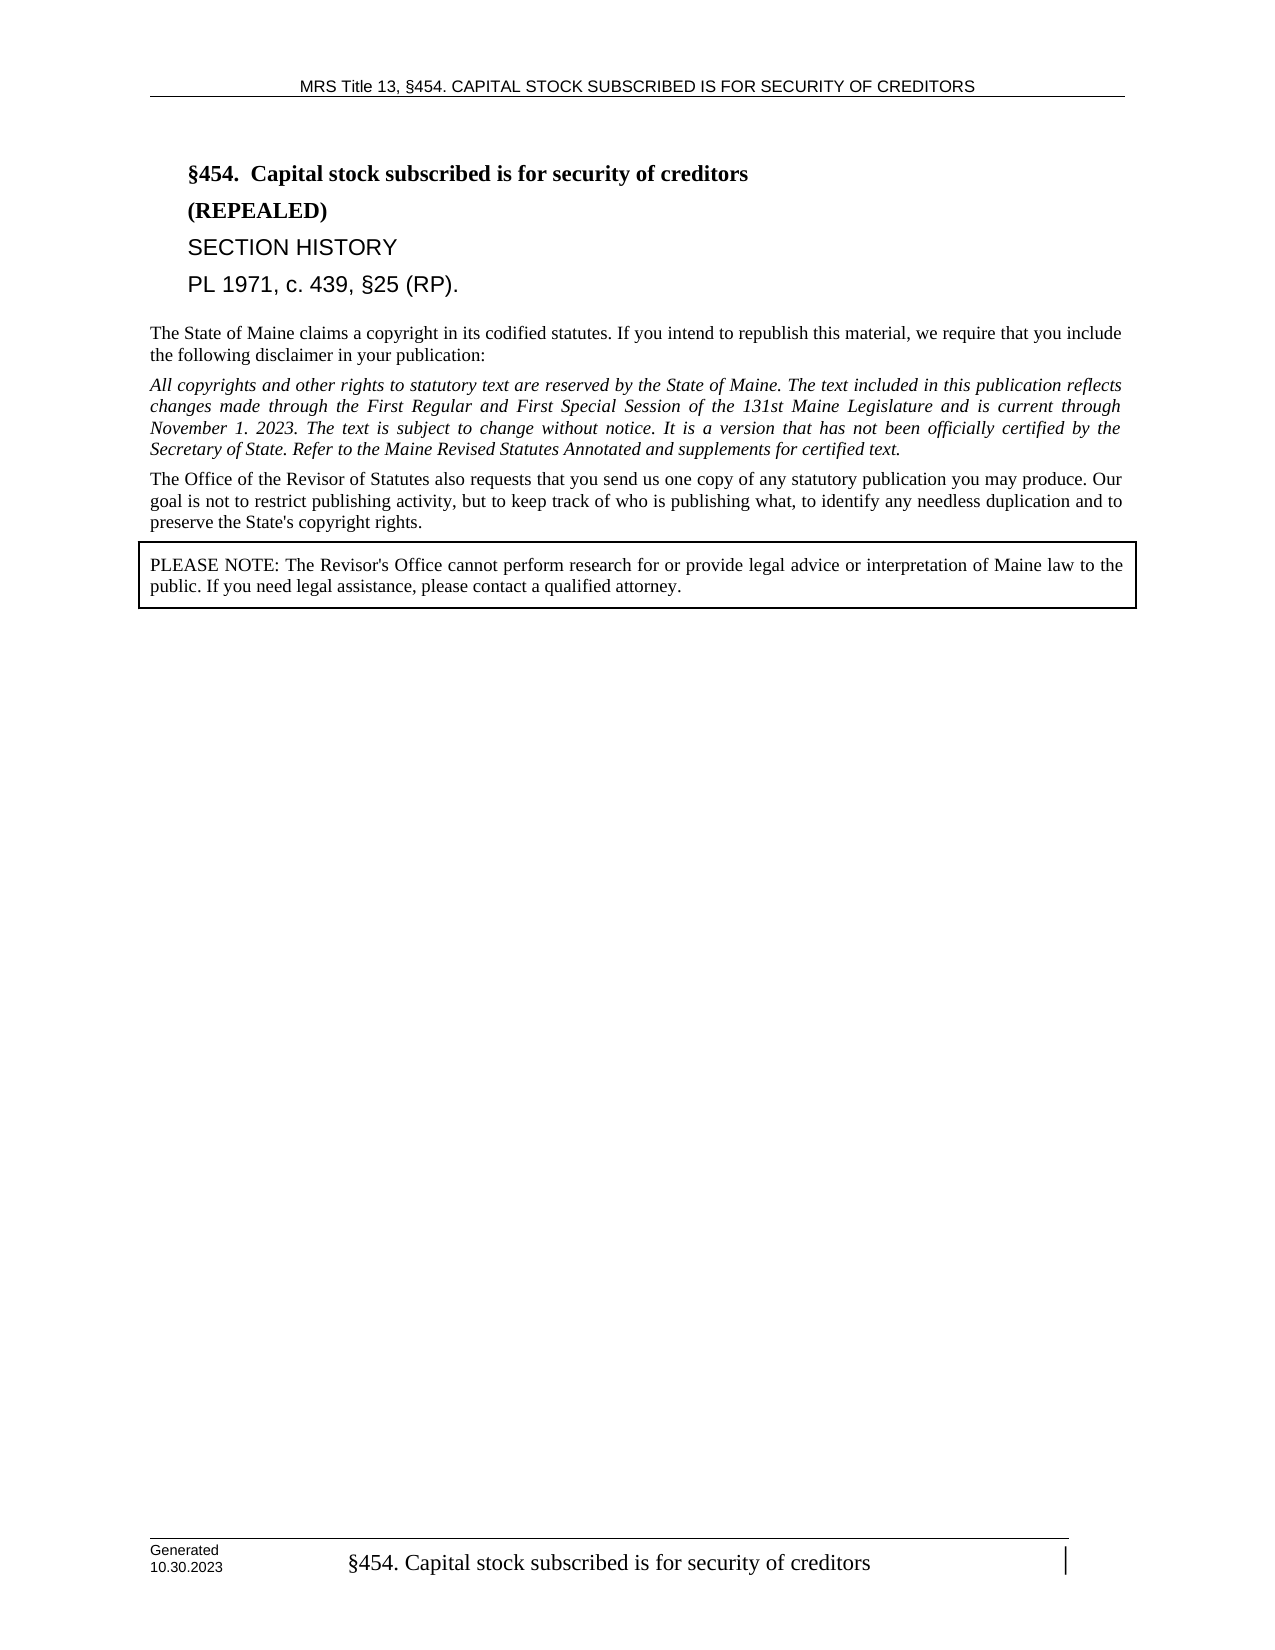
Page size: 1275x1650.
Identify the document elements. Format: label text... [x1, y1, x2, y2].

text PLEASE NOTE: The Revisor's Office cannot perform research for or provide legal advice or interpretation of Maine law to the public. If you need legal assistance, please contact a qualified attorney. [140, 543, 1135, 607]
text SECTION HISTORY [187, 234, 1125, 260]
text The State of Maine claims a copyright in its codified statutes. If you intend to republish this material, we require that you include the following disclaimer in your publication: [150, 322, 1125, 365]
text §454. Capital stock subscribed is for security of creditors [187, 160, 1125, 187]
text The Office of the Revisor of Statutes also requests that you send us one copy of any statutory publication you may produce. Our goal is not to restrict publishing activity, but to keep track of who is publishing what, to identify any needless duplication and to preserve the State's copyright rights. [150, 468, 1125, 533]
text (REPEALED) [187, 197, 1125, 223]
text All copyrights and other rights to statutory text are reserved by the State of Maine. The text included in this publication reflects changes made through the First Regular and First Special Session of the 131st Maine Legislature and is current through November 1. 2023 . The text is subject to change without notice. It is a version that has not been officially certified by the Secretary of State. Refer to the Maine Revised Statutes Annotated and supplements for certified text. [150, 373, 1125, 460]
text PL 1971, c. 439, §25 (RP). [187, 271, 1125, 297]
